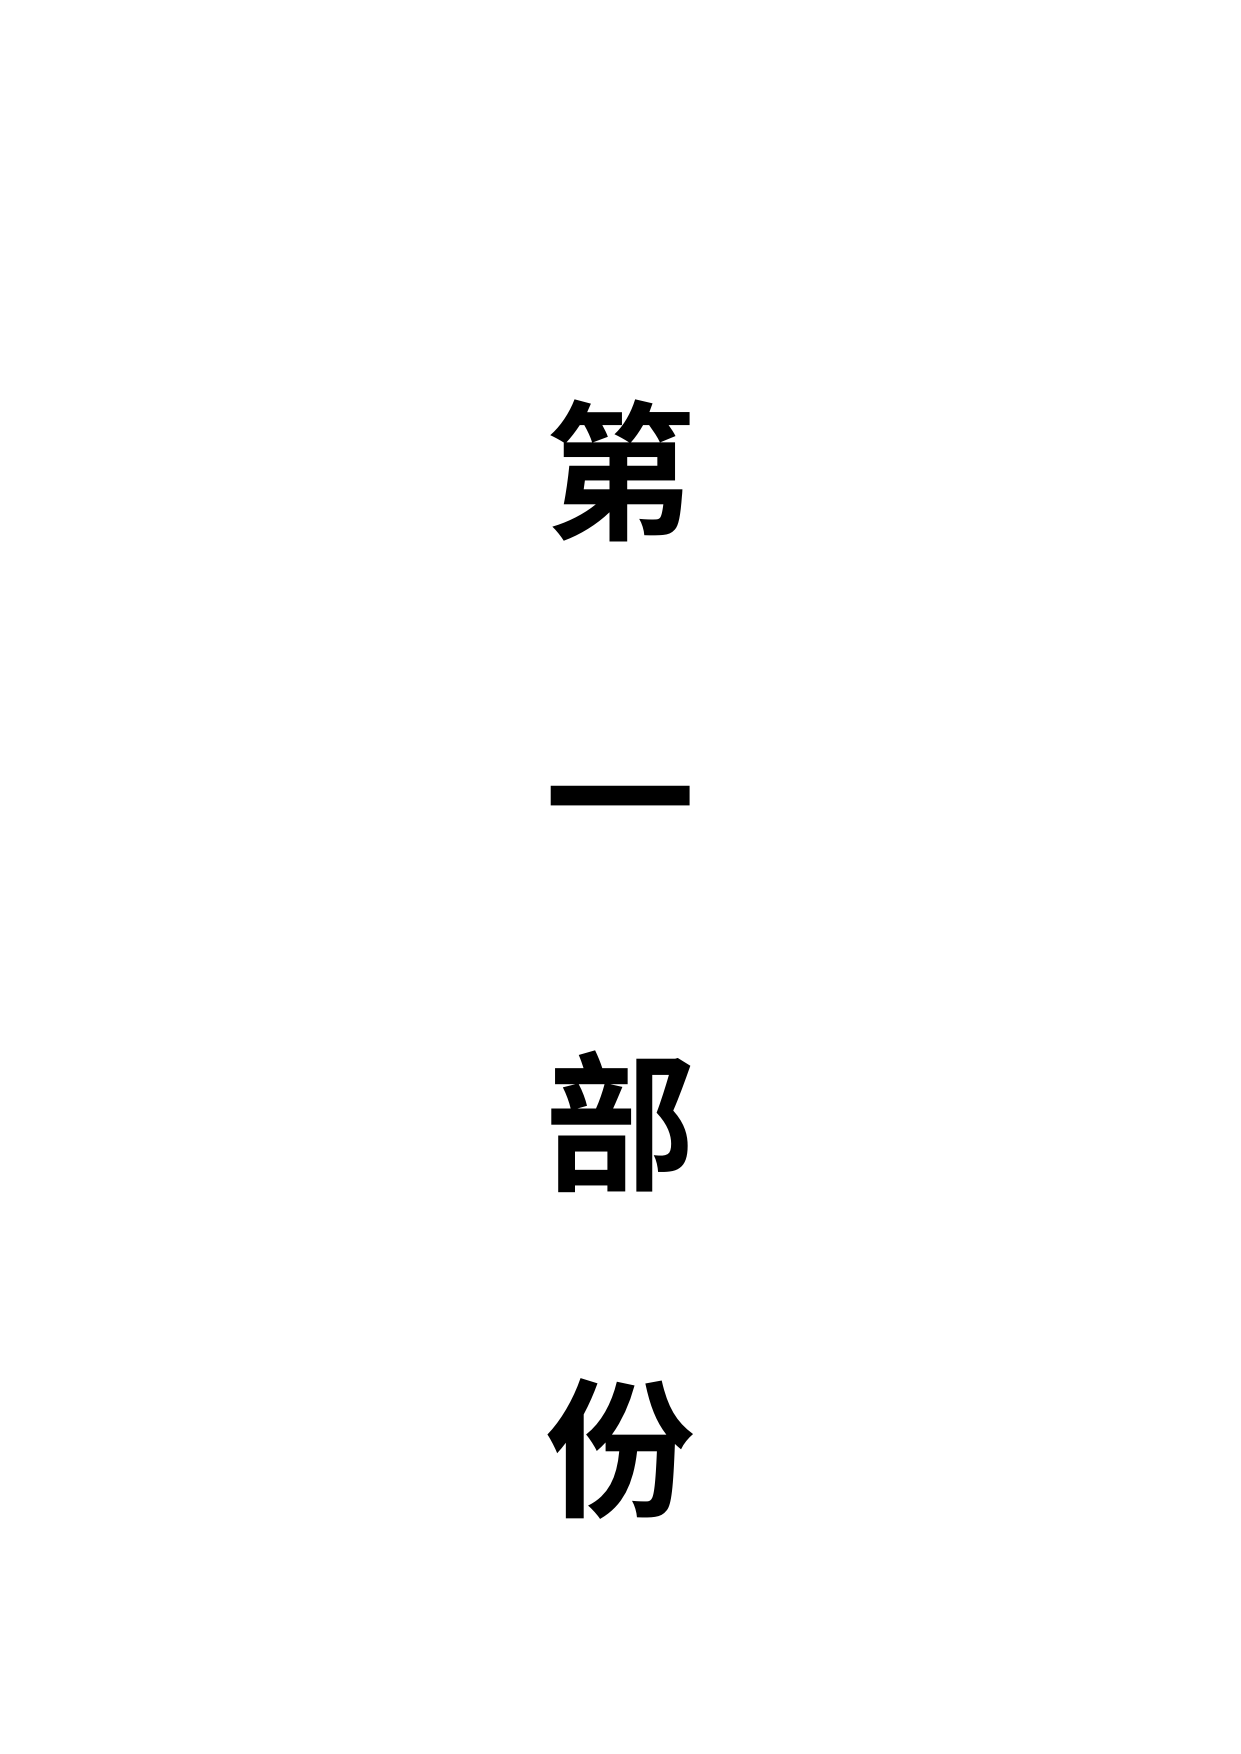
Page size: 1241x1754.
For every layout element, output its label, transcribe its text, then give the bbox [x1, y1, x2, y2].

text 一 [187, 680, 1053, 897]
text 份 [187, 1332, 1053, 1549]
text 部 [187, 1006, 1053, 1223]
text 第 [187, 354, 1053, 572]
